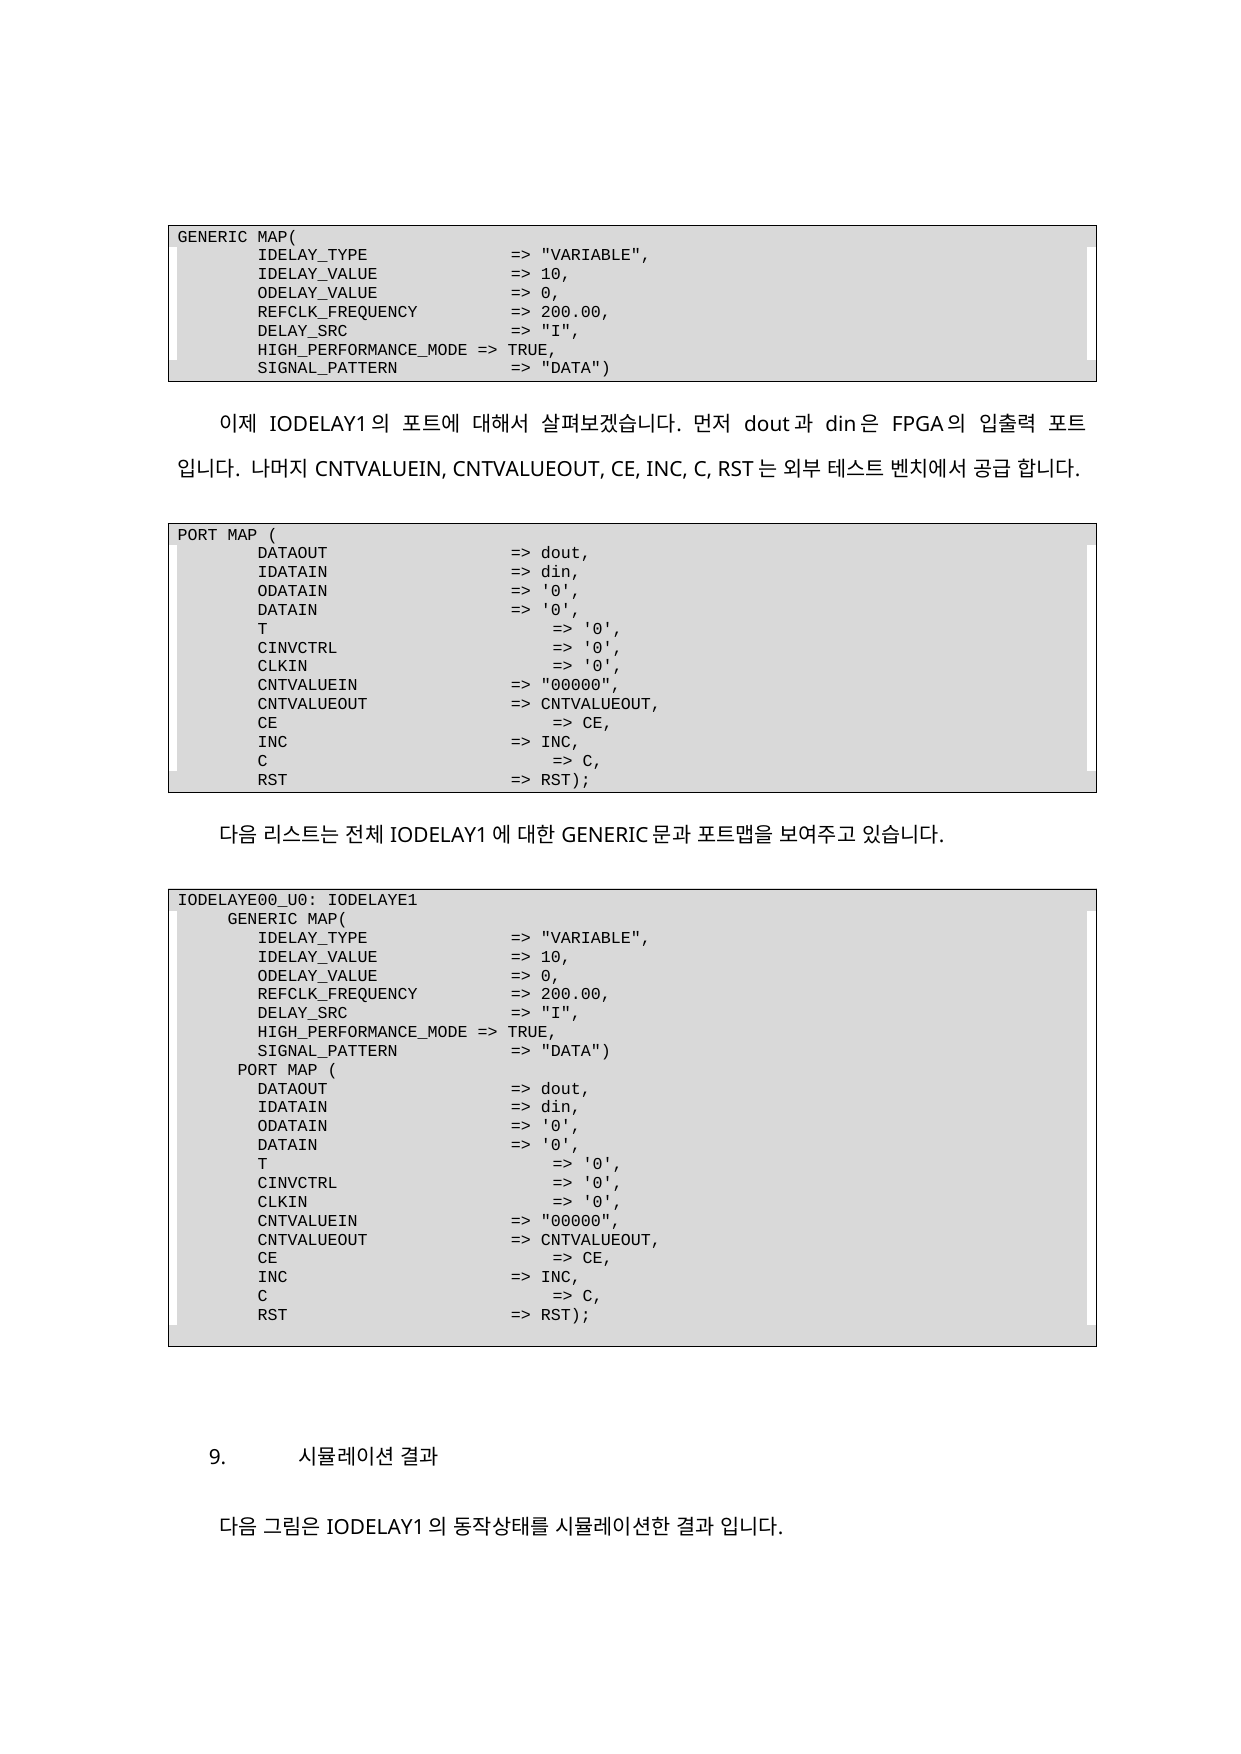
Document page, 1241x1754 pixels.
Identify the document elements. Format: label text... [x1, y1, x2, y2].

text GENERIC MAP( [177, 911, 1087, 929]
text ODELAY_VALUE => 0, [177, 285, 1087, 303]
text 다음 그림은 IODELAY1의 동작상태를 시뮬레이션한 결과 입니다. [177, 1510, 1087, 1541]
text CNTVALUEOUT => CNTVALUEOUT, [177, 1231, 1087, 1250]
text IDELAY_VALUE => 10, [177, 266, 1087, 285]
text SIGNAL_PATTERN => "DATA") [169, 357, 1096, 381]
text IODELAYE00_U0: IODELAYE1 [169, 890, 1096, 911]
text DATAIN => '0', [177, 601, 1087, 620]
text CLKIN => '0', [177, 658, 1087, 677]
text HIGH_PERFORMANCE_MODE => TRUE, [177, 341, 1087, 357]
text INC => INC, [177, 1269, 1087, 1288]
text C => C, [177, 752, 1087, 768]
text CE => CE, [177, 714, 1087, 733]
text CLKIN => '0', [177, 1193, 1087, 1212]
text CINVCTRL => '0', [177, 639, 1087, 658]
subtitle 시뮬레이션 결과 [208, 1440, 1087, 1470]
text CNTVALUEIN => "00000", [177, 1212, 1087, 1231]
text GENERIC MAP( [169, 226, 1096, 247]
text HIGH_PERFORMANCE_MODE => TRUE, [177, 1024, 1087, 1042]
text INC => INC, [177, 733, 1087, 752]
text RST => RST); [169, 768, 1096, 792]
text T => '0', [177, 620, 1087, 639]
text ODATAIN => '0', [177, 1118, 1087, 1137]
text 다음 리스트는 전체 IODELAY1에 대한 GENERIC문과 포트맵을 보여주고 있습니다. [177, 818, 1087, 848]
text CNTVALUEIN => "00000", [177, 677, 1087, 696]
text CINVCTRL => '0', [177, 1174, 1087, 1193]
text PORT MAP ( [177, 1061, 1087, 1080]
text IDELAY_TYPE => "VARIABLE", [177, 929, 1087, 948]
text IDELAY_TYPE => "VARIABLE", [177, 247, 1087, 266]
text C => C, [177, 1288, 1087, 1306]
text REFCLK_FREQUENCY => 200.00, [177, 986, 1087, 1005]
text DELAY_SRC => "I", [177, 322, 1087, 341]
text ODATAIN => '0', [177, 583, 1087, 601]
text DELAY_SRC => "I", [177, 1005, 1087, 1024]
text CNTVALUEOUT => CNTVALUEOUT, [177, 696, 1087, 714]
text IDATAIN => din, [177, 1099, 1087, 1118]
text T => '0', [177, 1156, 1087, 1174]
text ODELAY_VALUE => 0, [177, 967, 1087, 986]
text IDATAIN => din, [177, 564, 1087, 583]
text 이제 IODELAY1의 포트에 대해서 살펴보겠습니다. 먼저 dout과 din은 FPGA의 입출력 포트 입니다. 나머지 CNTVALUEIN, CNTVALUEOUT, CE, INC, C, RST는 외부 테스트 벤치에서 공급 합니다. [177, 407, 1087, 483]
text DATAOUT => dout, [177, 1080, 1087, 1099]
text PORT MAP ( [169, 524, 1096, 545]
text DATAOUT => dout, [177, 545, 1087, 564]
text REFCLK_FREQUENCY => 200.00, [177, 303, 1087, 322]
text RST => RST); [177, 1306, 1087, 1322]
text CE => CE, [177, 1250, 1087, 1269]
text IDELAY_VALUE => 10, [177, 948, 1087, 967]
text SIGNAL_PATTERN => "DATA") [177, 1042, 1087, 1061]
text DATAIN => '0', [177, 1137, 1087, 1156]
